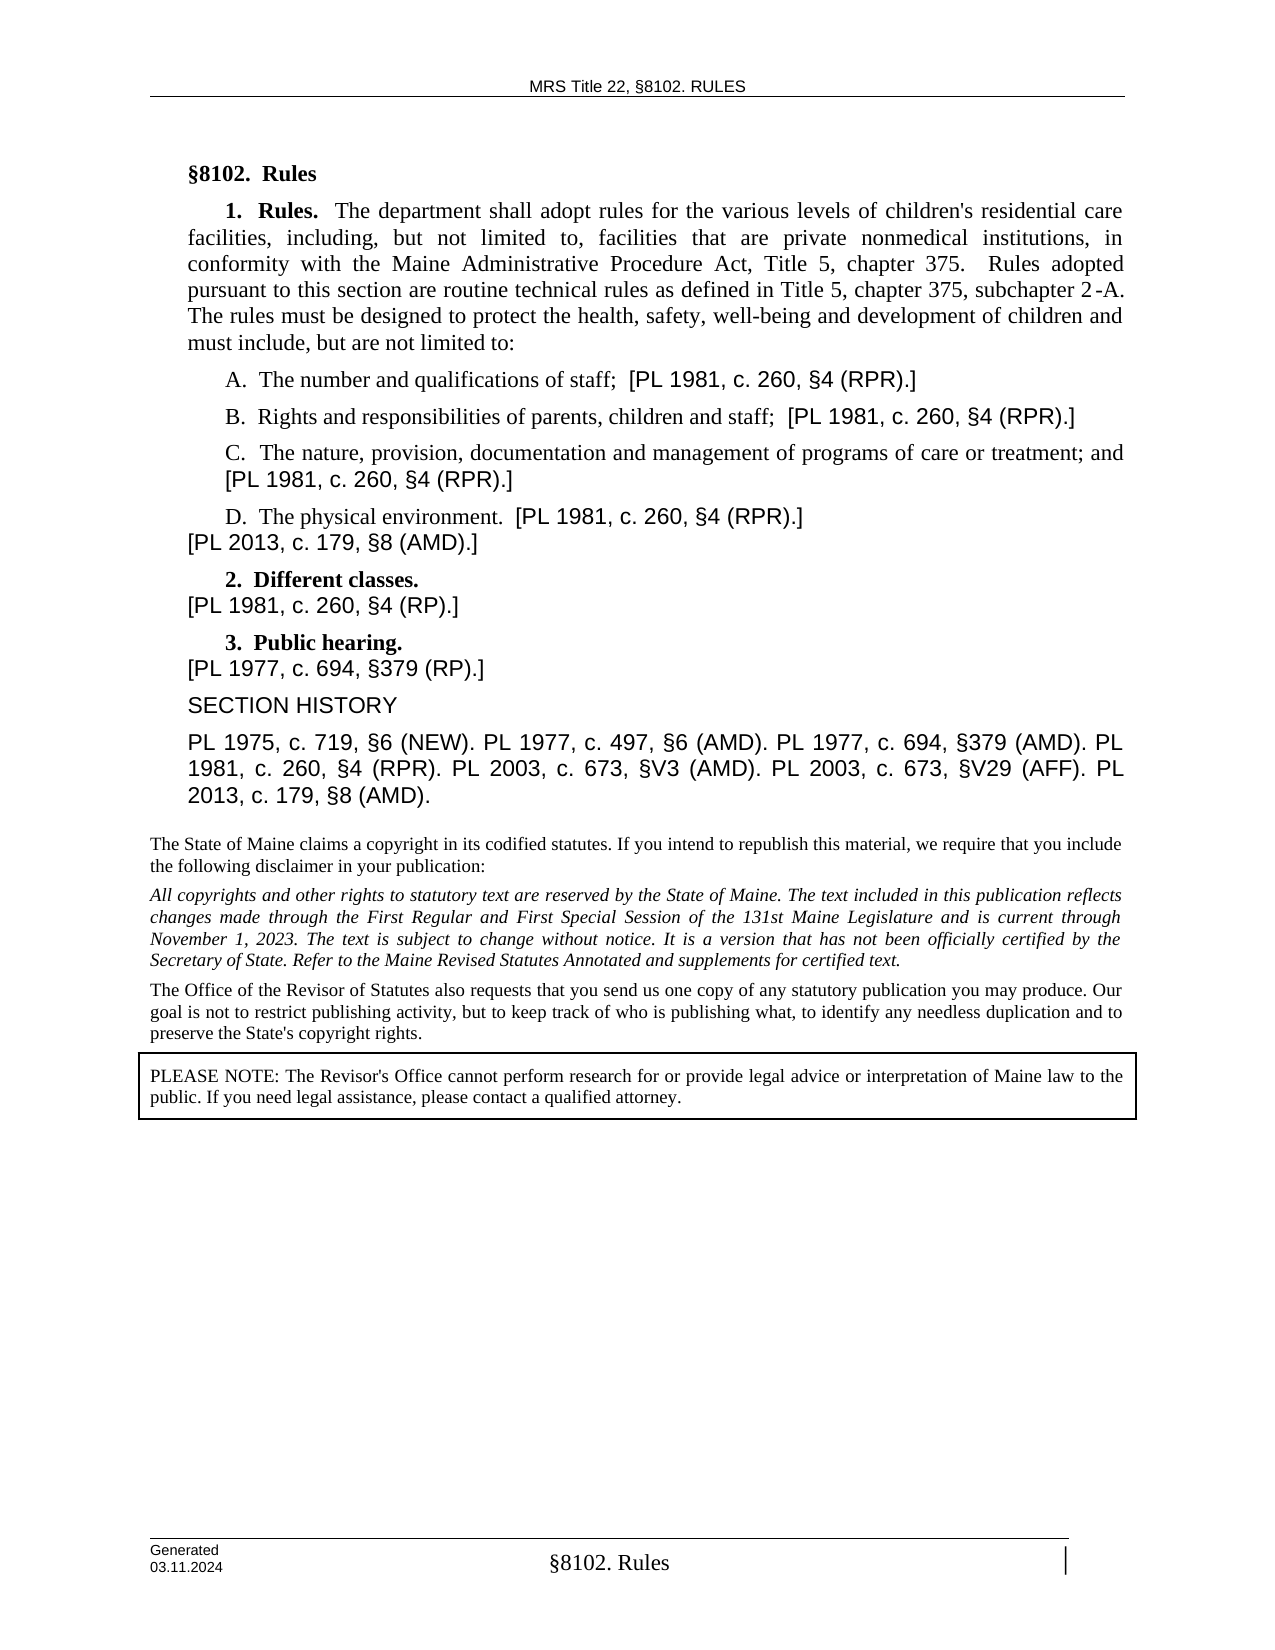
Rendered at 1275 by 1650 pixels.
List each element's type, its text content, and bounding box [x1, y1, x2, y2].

text D. The physical environment. [PL 1981, c. 260, §4 (RPR).] [225, 503, 1125, 529]
text 1. Rules. The department shall adopt rules for the various levels of children's residential care facilities, including, but not limited to, facilities that are private nonmedical institutions, in conformity with the Maine Administrative Procedure Act, Title 5, chapter 375. Rules adopted pursuant to this section are routine technical rules as defined in Title 5, chapter 375, subchapter 2‑A. The rules must be designed to protect the health, safety, well-being and development of children and must include, but are not limited to: [187, 197, 1125, 355]
text [PL 1977, c. 694, §379 (RP).] [187, 655, 1125, 682]
text 3. Public hearing. [187, 629, 1125, 655]
text PLEASE NOTE: The Revisor's Office cannot perform research for or provide legal advice or interpretation of Maine law to the public. If you need legal assistance, please contact a qualified attorney. [140, 1054, 1135, 1118]
text [PL 2013, c. 179, §8 (AMD).] [187, 529, 1125, 555]
text PL 1975, c. 719, §6 (NEW). PL 1977, c. 497, §6 (AMD). PL 1977, c. 694, §379 (AMD). PL 1981, c. 260, §4 (RPR). PL 2003, c. 673, §V3 (AMD). PL 2003, c. 673, §V29 (AFF). PL 2013, c. 179, §8 (AMD). [187, 729, 1125, 808]
text A. The number and qualifications of staff; [PL 1981, c. 260, §4 (RPR).] [225, 366, 1125, 392]
text [PL 1981, c. 260, §4 (RP).] [187, 592, 1125, 618]
text All copyrights and other rights to statutory text are reserved by the State of Maine. The text included in this publication reflects changes made through the First Regular and First Special Session of the 131st Maine Legislature and is current through November 1, 2023 . The text is subject to change without notice. It is a version that has not been officially certified by the Secretary of State. Refer to the Maine Revised Statutes Annotated and supplements for certified text. [150, 884, 1125, 971]
text 2. Different classes. [187, 566, 1125, 592]
text B. Rights and responsibilities of parents, children and staff; [PL 1981, c. 260, §4 (RPR).] [225, 403, 1125, 429]
text §8102. Rules [187, 160, 1125, 187]
text C. The nature, provision, documentation and management of programs of care or treatment; and [PL 1981, c. 260, §4 (RPR).] [225, 439, 1125, 492]
text The Office of the Revisor of Statutes also requests that you send us one copy of any statutory publication you may produce. Our goal is not to restrict publishing activity, but to keep track of who is publishing what, to identify any needless duplication and to preserve the State's copyright rights. [150, 979, 1125, 1044]
text SECTION HISTORY [187, 692, 1125, 718]
text The State of Maine claims a copyright in its codified statutes. If you intend to republish this material, we require that you include the following disclaimer in your publication: [150, 833, 1125, 876]
